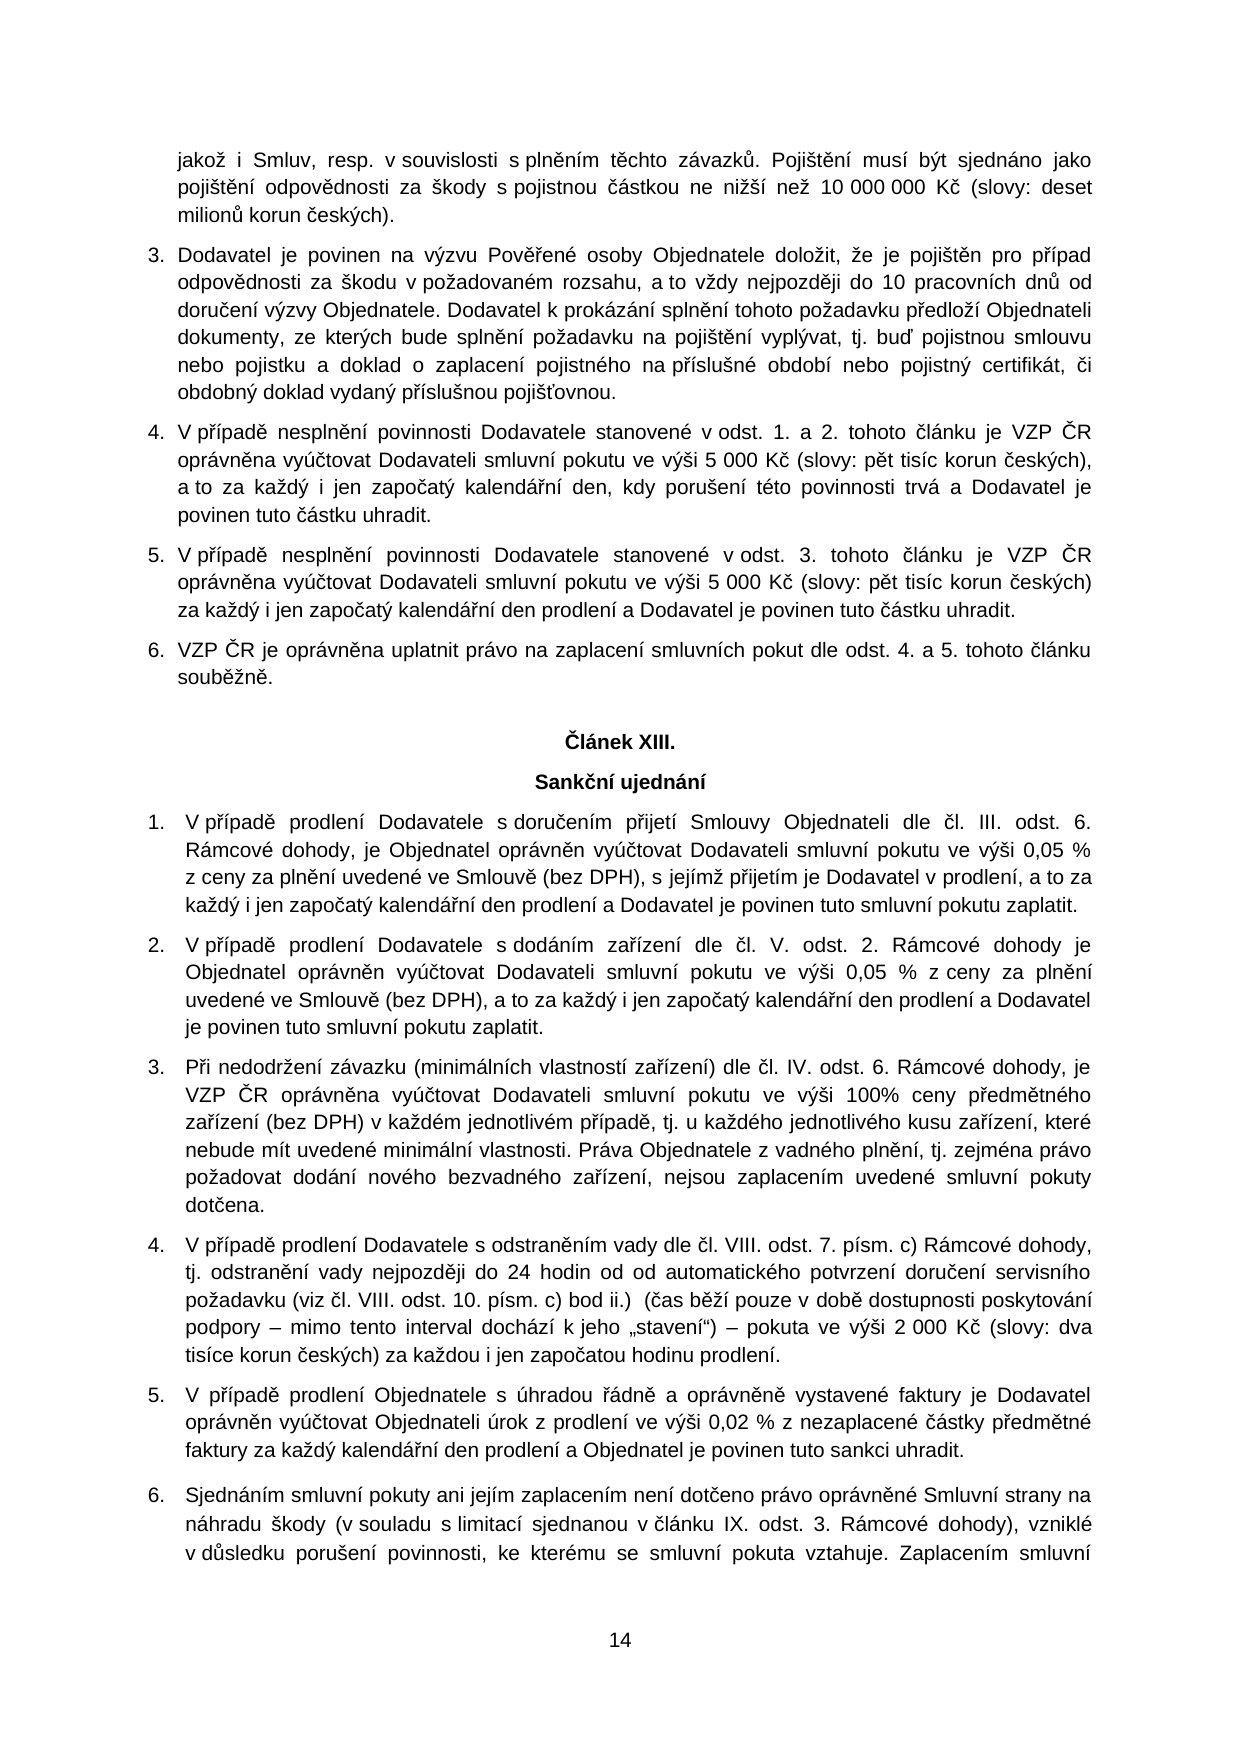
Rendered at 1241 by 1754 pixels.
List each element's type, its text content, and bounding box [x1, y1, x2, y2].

text Sankční ujednání [148, 770, 1092, 794]
list V případě nesplnění povinnosti Dodavatele stanovené v odst. 1. a 2. tohoto článku je VZP ČR oprávněna vyúčtovat Dodavateli smluvní pokutu ve výši 5 000 Kč (slovy: pět tisíc korun českých), a to za každý i jen započatý kalendářní den, kdy porušení této povinnosti trvá a Dodavatel je povinen tuto částku uhradit. [148, 420, 1092, 527]
list VZP ČR je oprávněna uplatnit právo na zaplacení smluvních pokut dle odst. 4. a 5. tohoto článku souběžně. [148, 638, 1092, 689]
list Při nedodržení závazku (minimálních vlastností zařízení) dle čl. IV. odst. 6. Rámcové dohody, je VZP ČR oprávněna vyúčtovat Dodavateli smluvní pokutu ve výši 100% ceny předmětného zařízení (bez DPH) v každém jednotlivém případě, tj. u každého jednotlivého kusu zařízení, které nebude mít uvedené minimální vlastnosti. Práva Objednatele z vadného plnění, tj. zejména právo požadovat dodání nového bezvadného zařízení, nejsou zaplacením uvedené smluvní pokuty dotčena. [148, 1055, 1092, 1217]
list Dodavatel je povinen na výzvu Pověřené osoby Objednatele doložit, že je pojištěn pro případ odpovědnosti za škodu v požadovaném rozsahu, a to vždy nejpozději do 10 pracovních dnů od doručení výzvy Objednatele. Dodavatel k prokázání splnění tohoto požadavku předloží Objednateli dokumenty, ze kterých bude splnění požadavku na pojištění vyplývat, tj. buď pojistnou smlouvu nebo pojistku a doklad o zaplacení pojistného na příslušné období nebo pojistný certifikát, či obdobný doklad vydaný příslušnou pojišťovnou. [148, 243, 1092, 404]
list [148, 1478, 1092, 1565]
list V případě prodlení Dodavatele s dodáním zařízení dle čl. V. odst. 2. Rámcové dohody je Objednatel oprávněn vyúčtovat Dodavateli smluvní pokutu ve výši 0,05 % z ceny za plnění uvedené ve Smlouvě (bez DPH), a to za každý i jen započatý kalendářní den prodlení a Dodavatel je povinen tuto smluvní pokutu zaplatit. [148, 933, 1092, 1039]
list V případě prodlení Dodavatele s odstraněním vady dle čl. VIII. odst. 7. písm. c) Rámcové dohody, tj. odstranění vady nejpozději do 24 hodin od od automatického potvrzení doručení servisního požadavku (viz čl. VIII. odst. 10. písm. c) bod ii.) (čas běží pouze v době dostupnosti poskytování podpory – mimo tento interval dochází k jeho „stavení“) – pokuta ve výši 2 000 Kč (slovy: dva tisíce korun českých) za každou i jen započatou hodinu prodlení. [148, 1233, 1092, 1367]
list V případě prodlení Dodavatele s doručením přijetí Smlouvy Objednateli dle čl. III. odst. 6. Rámcové dohody, je Objednatel oprávněn vyúčtovat Dodavateli smluvní pokutu ve výši 0,05 % z ceny za plnění uvedené ve Smlouvě (bez DPH), s jejímž přijetím je Dodavatel v prodlení, a to za každý i jen započatý kalendářní den prodlení a Dodavatel je povinen tuto smluvní pokutu zaplatit. [148, 810, 1092, 917]
list V případě nesplnění povinnosti Dodavatele stanovené v odst. 3. tohoto článku je VZP ČR oprávněna vyúčtovat Dodavateli smluvní pokutu ve výši 5 000 Kč (slovy: pět tisíc korun českých) za každý i jen započatý kalendářní den prodlení a Dodavatel je povinen tuto částku uhradit. [148, 543, 1092, 622]
text Článek XIII. [148, 730, 1092, 754]
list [148, 148, 1092, 227]
list V případě prodlení Objednatele s úhradou řádně a oprávněně vystavené faktury je Dodavatel oprávněn vyúčtovat Objednateli úrok z prodlení ve výši 0,02 % z nezaplacené částky předmětné faktury za každý kalendářní den prodlení a Objednatel je povinen tuto sankci uhradit. [148, 1383, 1092, 1462]
